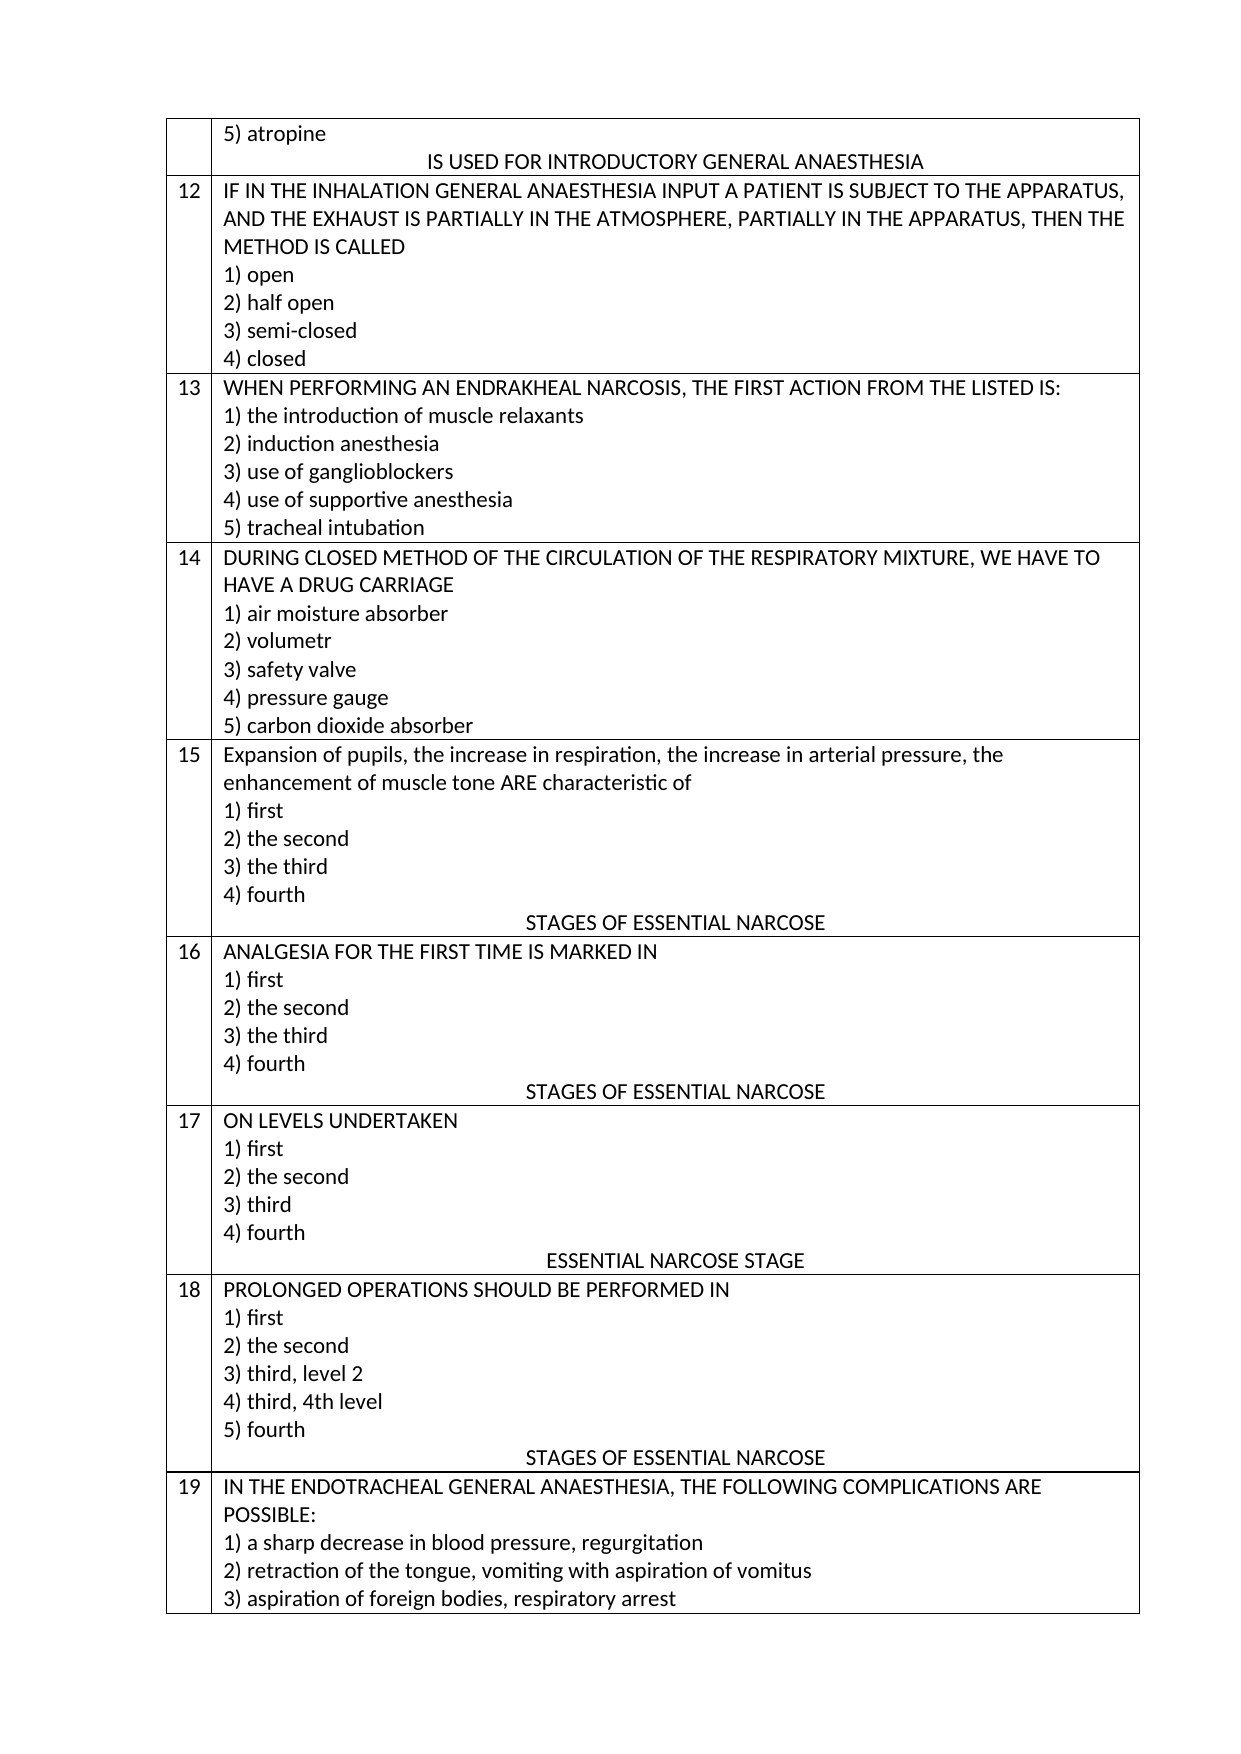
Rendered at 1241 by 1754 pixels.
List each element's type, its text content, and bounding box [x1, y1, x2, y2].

table_cell IN THE ENDOTRACHEAL GENERAL ANAESTHESIA, THE FOLLOWING COMPLICATIONS ARE POSSIBLE: 1) a sharp decrease in blood pressure, regurgitation 2) retraction of the tongue, vomiting with aspiration of vomitus 3) aspiration of foreign bodies, respiratory arrest [212, 1473, 1139, 1613]
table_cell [212, 119, 1139, 175]
table_cell PROLONGED OPERATIONS SHOULD BE PERFORMED IN 1) first 2) the second 3) third, level 2 4) third, 4th level 5) fourth STAGES OF ESSENTIAL NARCOSE [212, 1275, 1139, 1471]
table_cell 14 [167, 543, 211, 739]
table_cell 12 [167, 176, 211, 372]
table_cell 19 [167, 1473, 211, 1613]
table_cell 15 [167, 740, 211, 936]
table_cell 11 [167, 119, 211, 175]
table_cell 18 [167, 1275, 211, 1471]
table_cell ON LEVELS UNDERTAKEN 1) first 2) the second 3) third 4) fourth ESSENTIAL NARCOSE STAGE [212, 1106, 1139, 1274]
table_cell 16 [167, 937, 211, 1105]
table_cell ANALGESIA FOR THE FIRST TIME IS MARKED IN 1) first 2) the second 3) the third 4) fourth STAGES OF ESSENTIAL NARCOSE [212, 937, 1139, 1105]
table_cell 13 [167, 374, 211, 542]
table_cell Expansion of pupils, the increase in respiration, the increase in arterial pressure, the enhancement of muscle tone ARE characteristic of 1) first 2) the second 3) the third 4) fourth STAGES OF ESSENTIAL NARCOSE [212, 740, 1139, 936]
table_cell DURING CLOSED METHOD OF THE CIRCULATION OF THE RESPIRATORY MIXTURE, WE HAVE TO HAVE A DRUG CARRIAGE 1) air moisture absorber 2) volumetr 3) safety valve 4) pressure gauge 5) carbon dioxide absorber [212, 543, 1139, 739]
table_cell IF IN THE INHALATION GENERAL ANAESTHESIA INPUT A PATIENT IS SUBJECT TO THE APPARATUS, AND THE EXHAUST IS PARTIALLY IN THE ATMOSPHERE, PARTIALLY IN THE APPARATUS, THEN THE METHOD IS CALLED 1) open 2) half open 3) semi-closed 4) closed [212, 176, 1139, 372]
table_cell WHEN PERFORMING AN ENDRAKHEAL NARCOSIS, THE FIRST ACTION FROM THE LISTED IS: 1) the introduction of muscle relaxants 2) induction anesthesia 3) use of ganglioblockers 4) use of supportive anesthesia 5) tracheal intubation [212, 374, 1139, 542]
table_cell 17 [167, 1106, 211, 1274]
